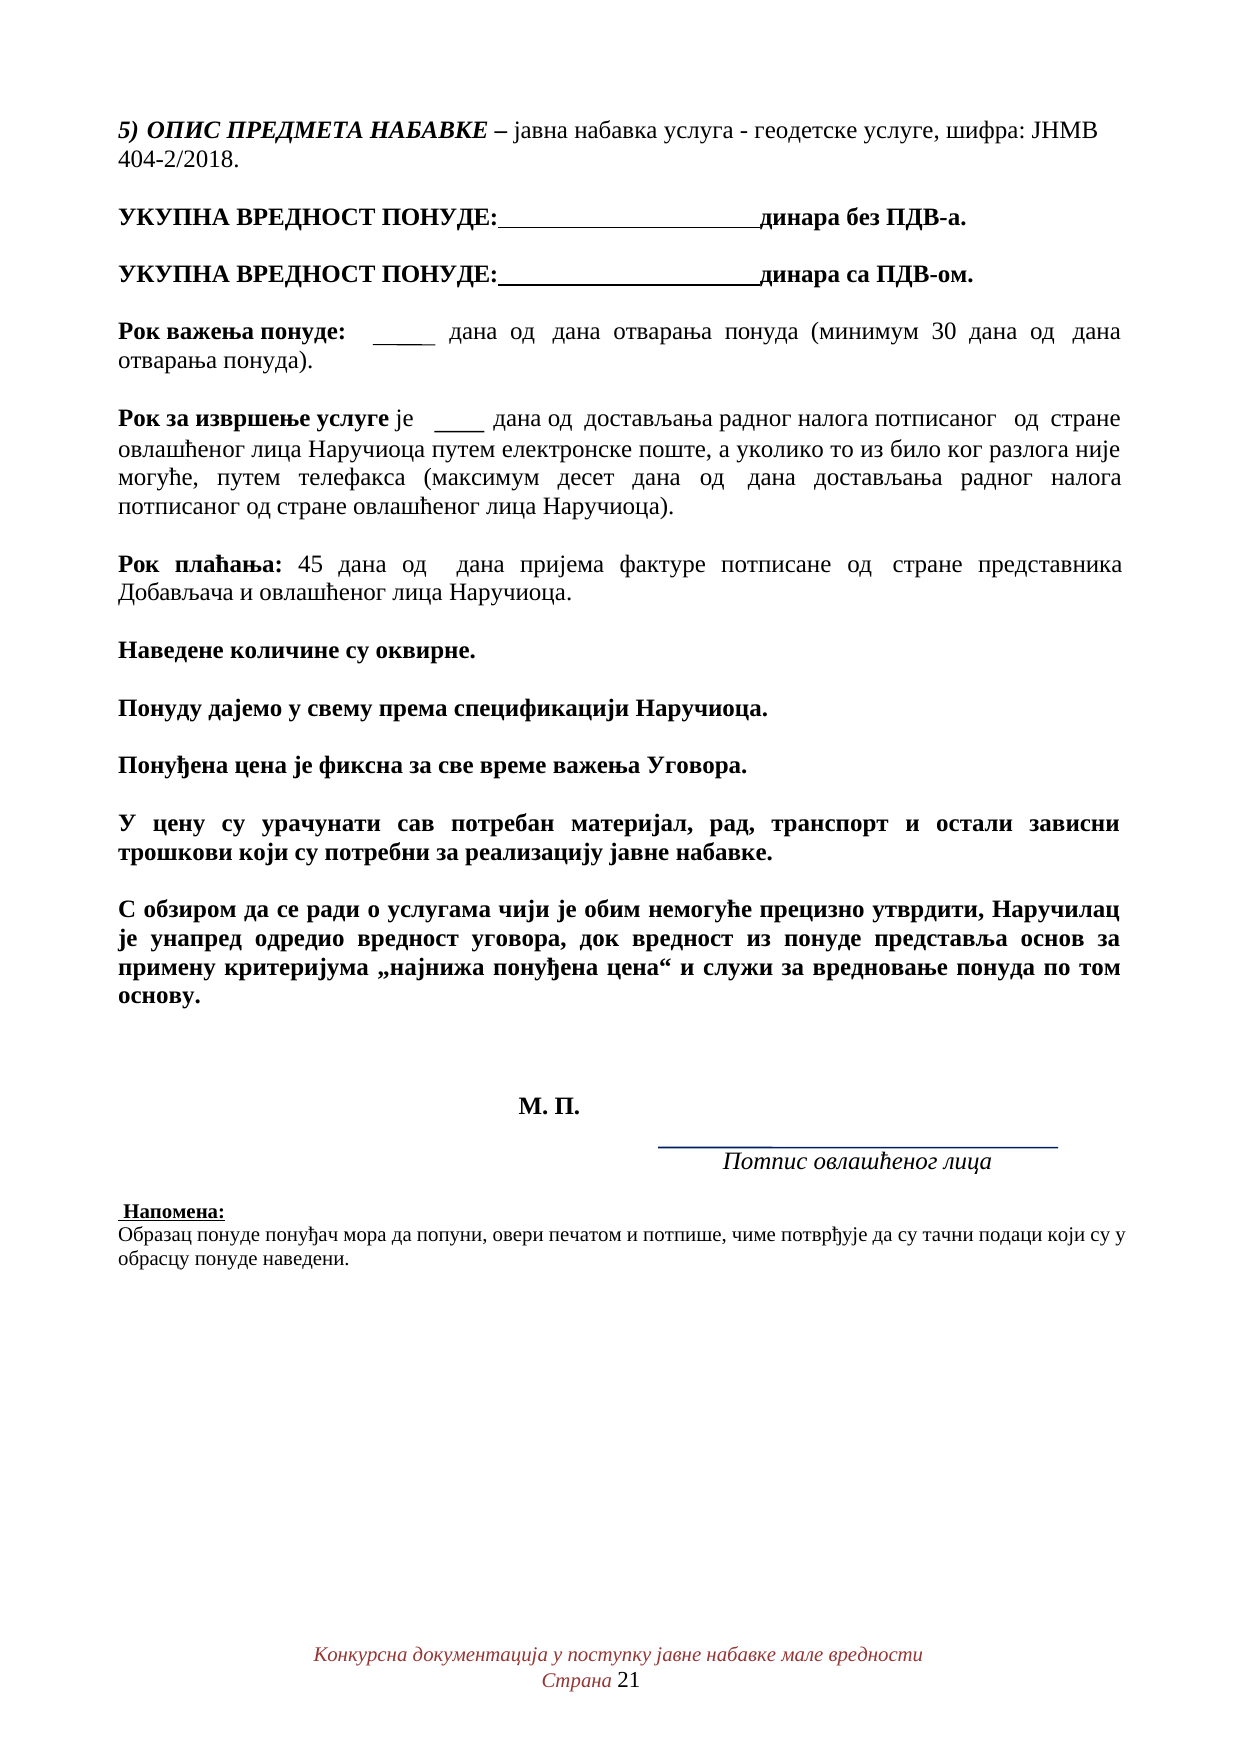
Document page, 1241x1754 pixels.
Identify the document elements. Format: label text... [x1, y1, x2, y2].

subtitle Наведене количине су оквирне. [118, 635, 1201, 664]
subtitle УКУПНА ВРЕДНОСТ ПОНУДЕ: динара без ПДВ-а. УКУПНА ВРЕДНОСТ ПОНУДЕ: динара са ПДВ-ом. [118, 202, 974, 288]
list ОПИС ПРЕДМЕТА НАБАВКЕ – јавна набавка услуга - геодетске услуге, шифра: ЈНМВ 404-2/2018. [118, 115, 1122, 173]
subtitle отварања понуда). [118, 345, 424, 374]
subtitle овлашћеног лица Наручиоца путем електронске поште, а уколико то из било ког разлога није могуће, путем телефакса (максимум десет дана од дана достављања радног налога потписаног од стране овлашћеног лица Наручиоца). [118, 434, 1122, 520]
subtitle С обзиром да се ради о услугама чији је обим немогуће прецизно утврдити, Наручилац је унапред одредио вредност уговора, док вредност из понуде представља основ за примену критеријума „најнижа понуђена цена“ и служи за вредновање понуда по том основу. [118, 894, 1122, 1009]
subtitle Рок плаћања: 45 дана од дана пријема фактуре потписане од стране представника Добављача и овлашћеног лица Наручиоца. [118, 549, 1122, 606]
text Образац понуде понуђач мора да попуни, овери печатом и потпише, чиме потврђује да су тачни подаци који су у обрасцу понуде наведени. [118, 1223, 1128, 1270]
subtitle Рок важења понуде: [118, 317, 424, 345]
subtitle дана од достављања радног налога потписаног од стране [493, 403, 1201, 432]
subtitle М. П. [142, 1091, 956, 1119]
text Напомена: [118, 1199, 1201, 1223]
subtitle Потпис овлашћеног лица [723, 1143, 1201, 1175]
subtitle Понуду дајемо у свему према спецификацији Наручиоца. Понуђена цена је фиксна за све време важења Уговора. [118, 693, 770, 779]
subtitle Рок за извршење услуге је [118, 403, 424, 432]
subtitle дана од дана отварања понуда (минимум 30 дана од дана [449, 317, 1201, 345]
subtitle У цену су урачунати сав потребан материјал, рад, транспорт и остали зависни трошкови који су потребни за реализацију јавне набавке. [118, 808, 1122, 865]
